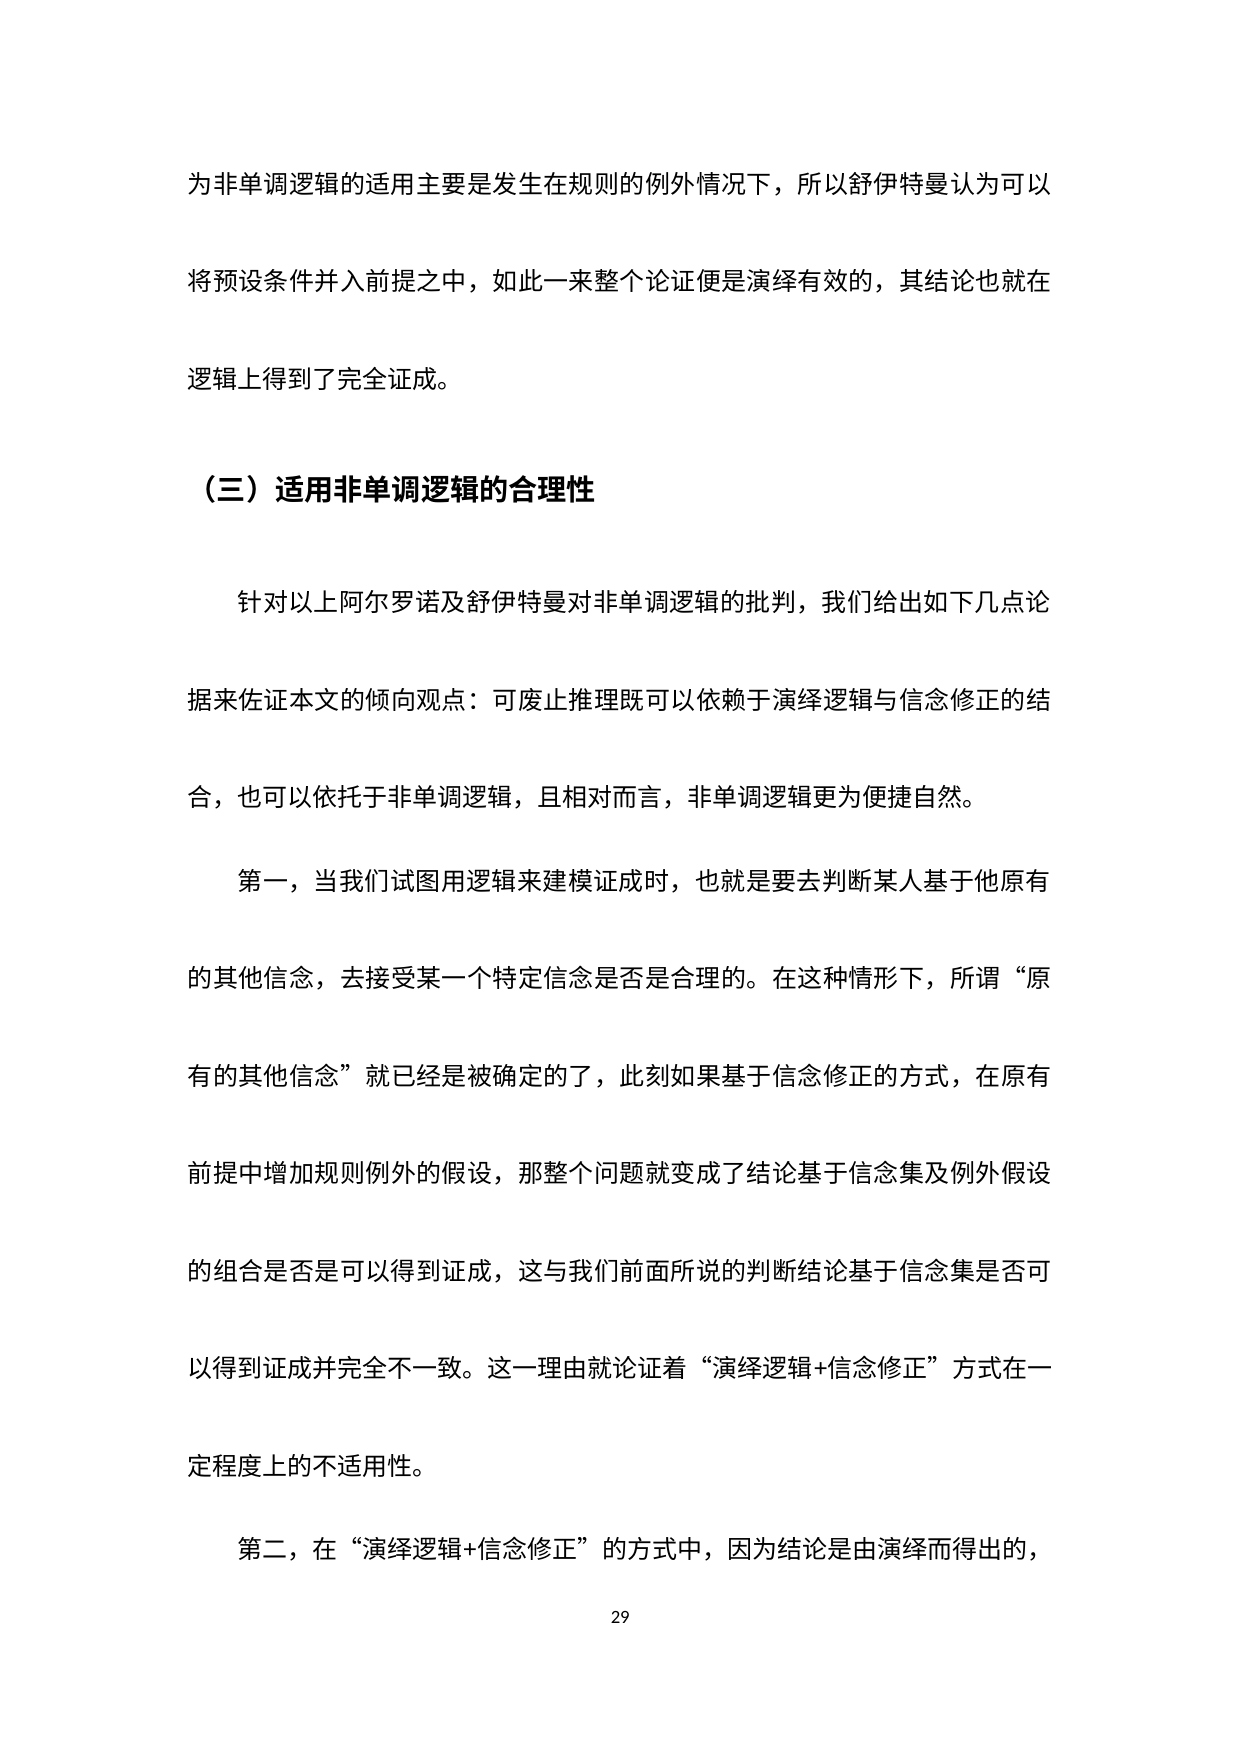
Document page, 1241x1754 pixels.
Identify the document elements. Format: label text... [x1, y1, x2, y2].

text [187, 1515, 1053, 1580]
subtitle （三）适用非单调逻辑的合理性 [187, 455, 1053, 520]
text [187, 150, 1053, 410]
text 针对以上阿尔罗诺及舒伊特曼对非单调逻辑的批判，我们给出如下几点论据来佐证本文的倾向观点：可废止推理既可以依赖于演绎逻辑与信念修正的结合，也可以依托于非单调逻辑，且相对而言，非单调逻辑更为便捷自然。 [187, 568, 1053, 828]
text 第一，当我们试图用逻辑来建模证成时，也就是要去判断某人基于他原有的其他信念，去接受某一个特定信念是否是合理的。在这种情形下，所谓“原有的其他信念”就已经是被确定的了，此刻如果基于信念修正的方式，在原有前提中增加规则例外的假设，那整个问题就变成了结论基于信念集及例外假设的组合是否是可以得到证成，这与我们前面所说的判断结论基于信念集是否可以得到证成并完全不一致。这一理由就论证着“演绎逻辑+信念修正”方式在一定程度上的不适用性。 [187, 847, 1053, 1497]
